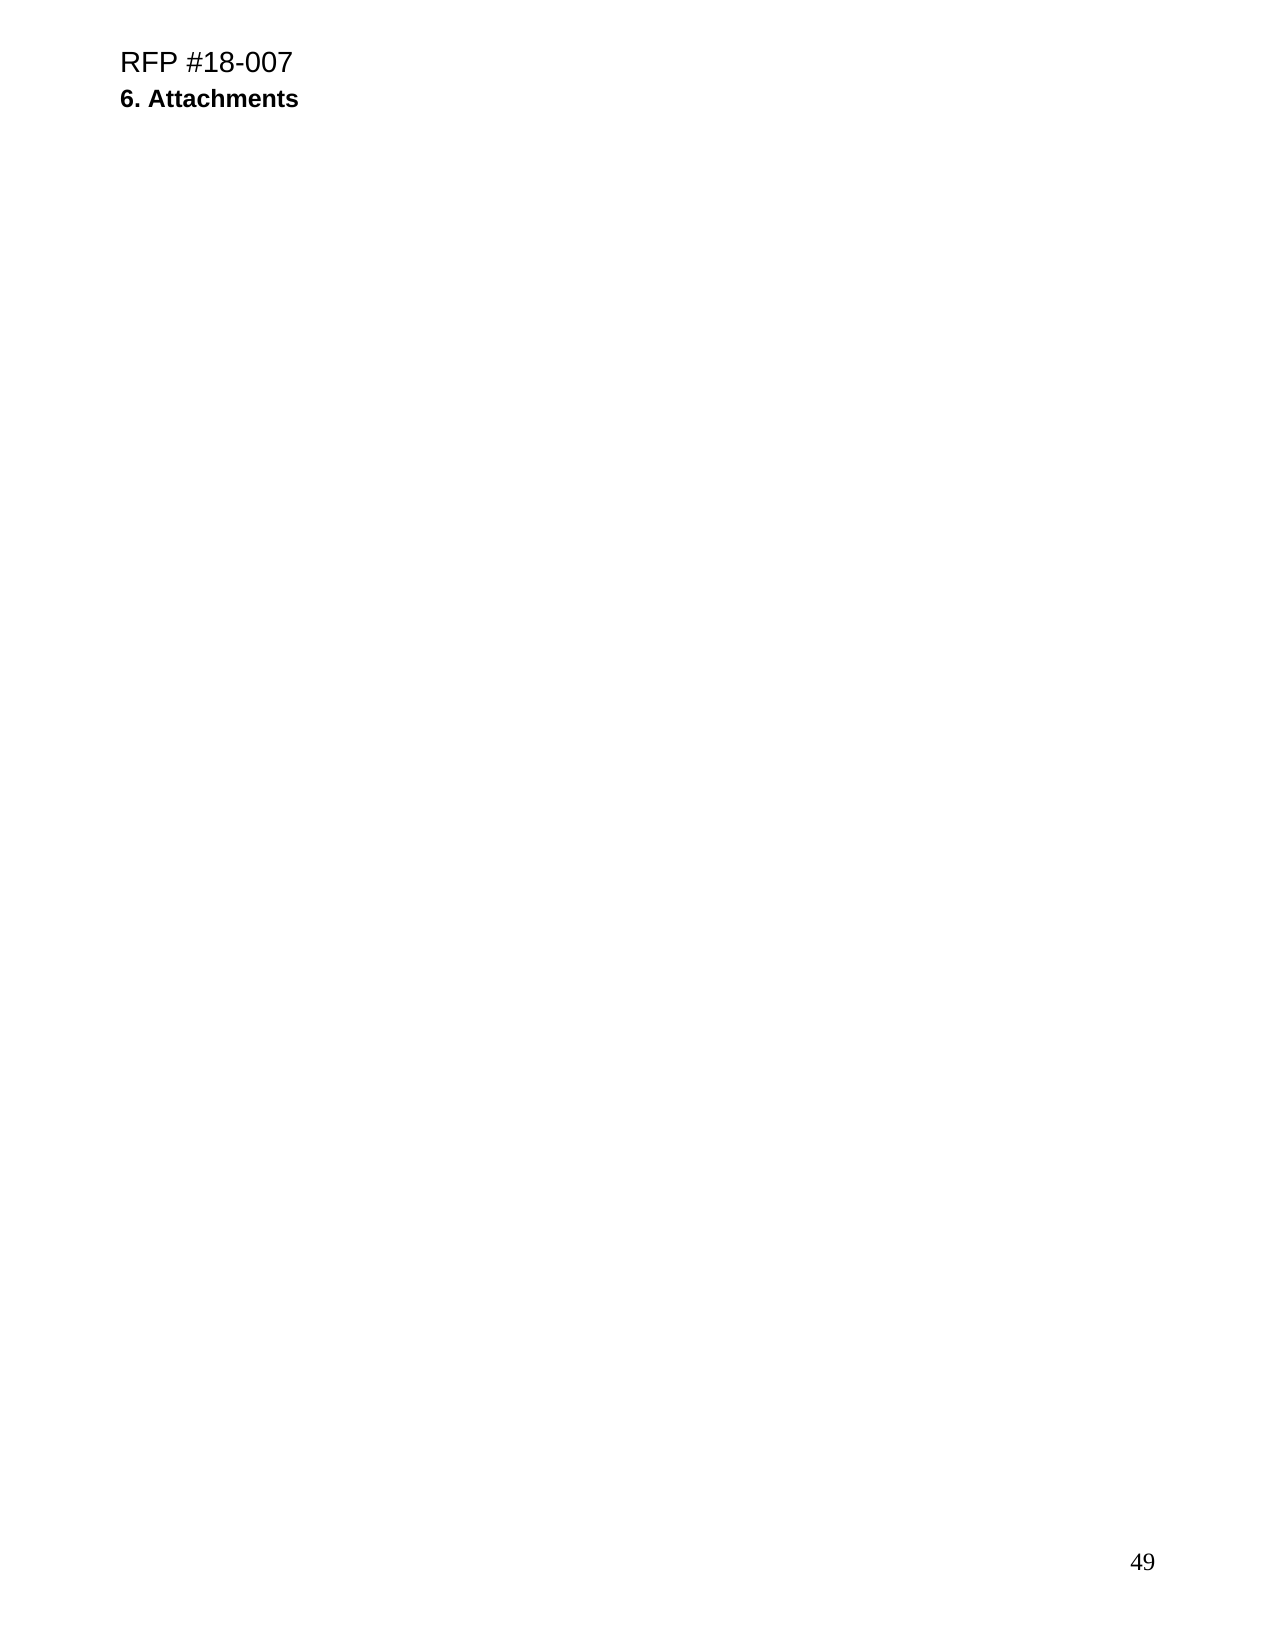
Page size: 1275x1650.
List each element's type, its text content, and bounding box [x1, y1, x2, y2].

subtitle 6. Attachments [120, 84, 1155, 113]
